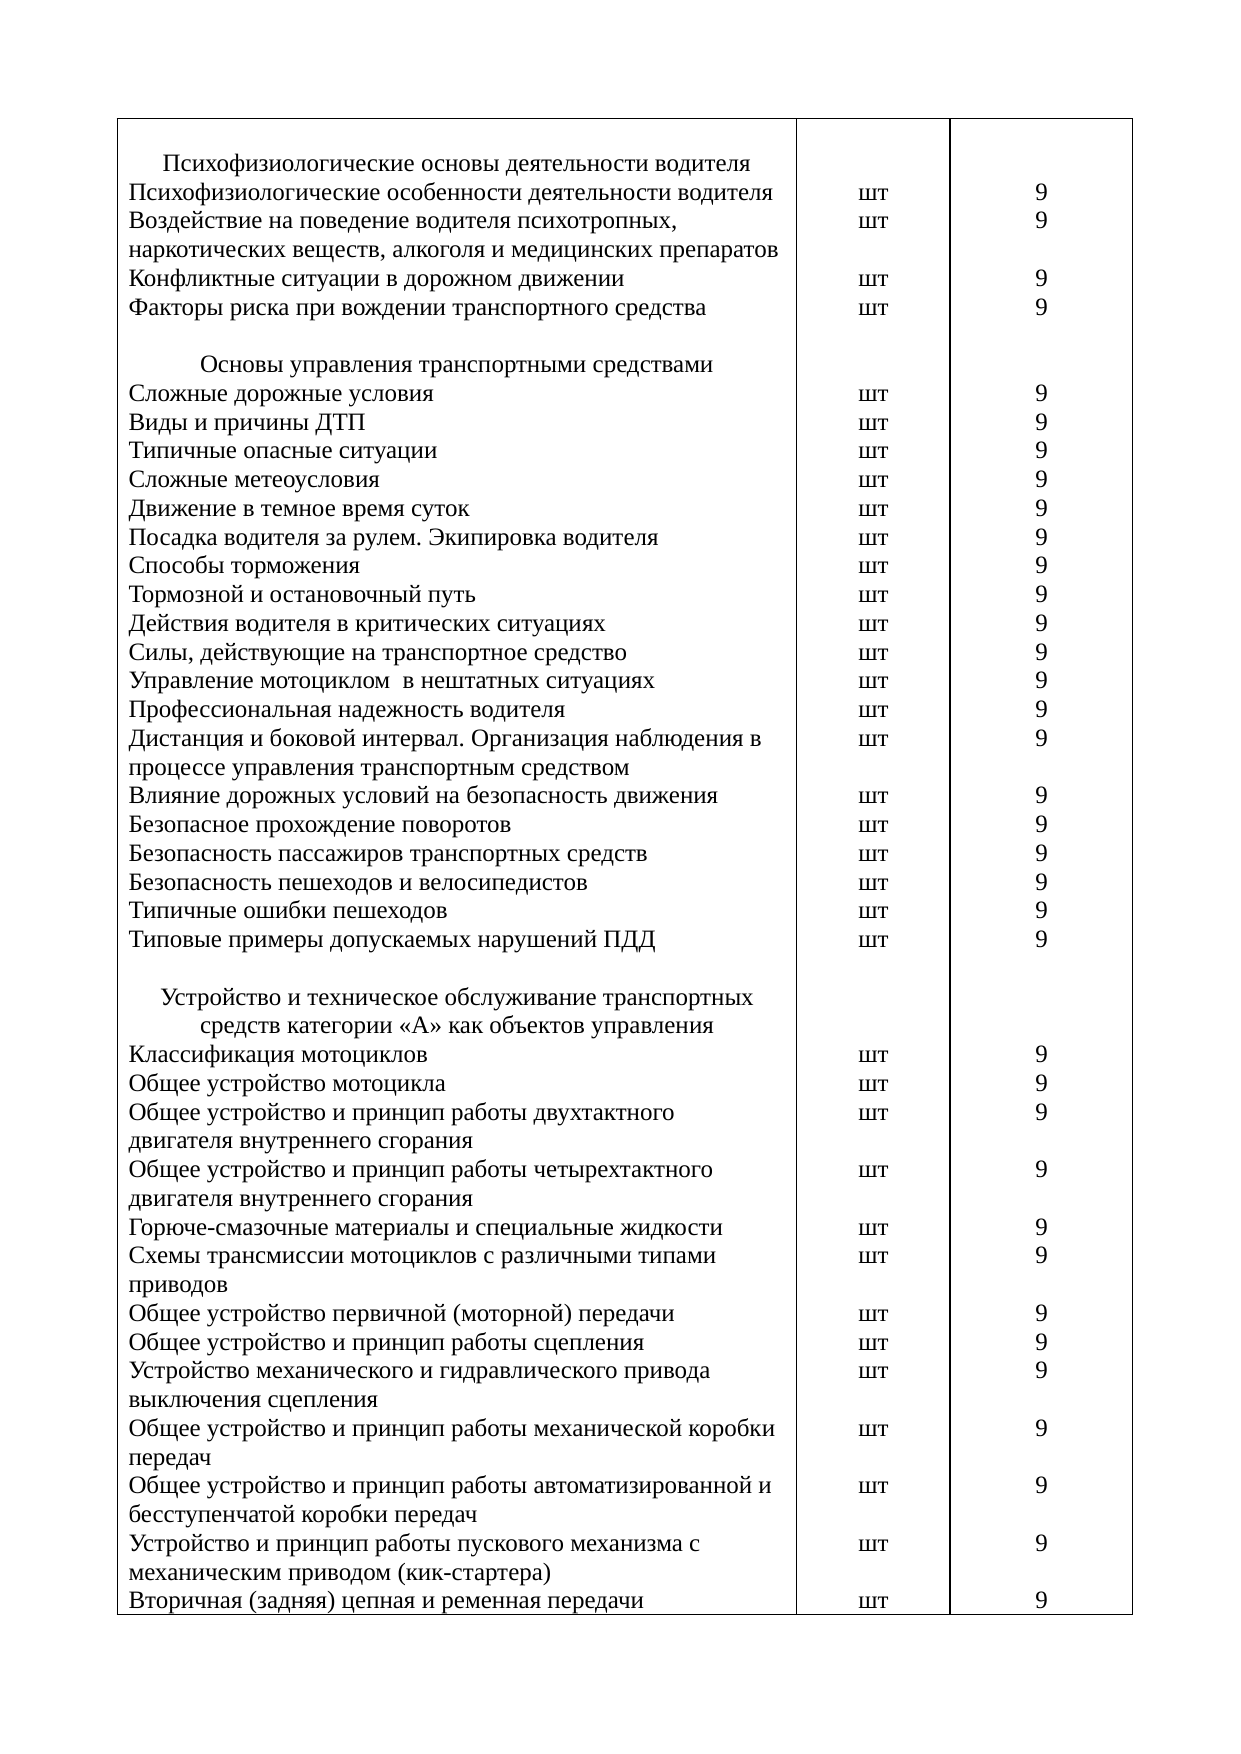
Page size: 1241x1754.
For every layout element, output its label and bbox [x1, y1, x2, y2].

table_cell [951, 119, 1132, 1614]
table_cell [797, 119, 949, 1614]
table_cell [118, 119, 796, 1614]
